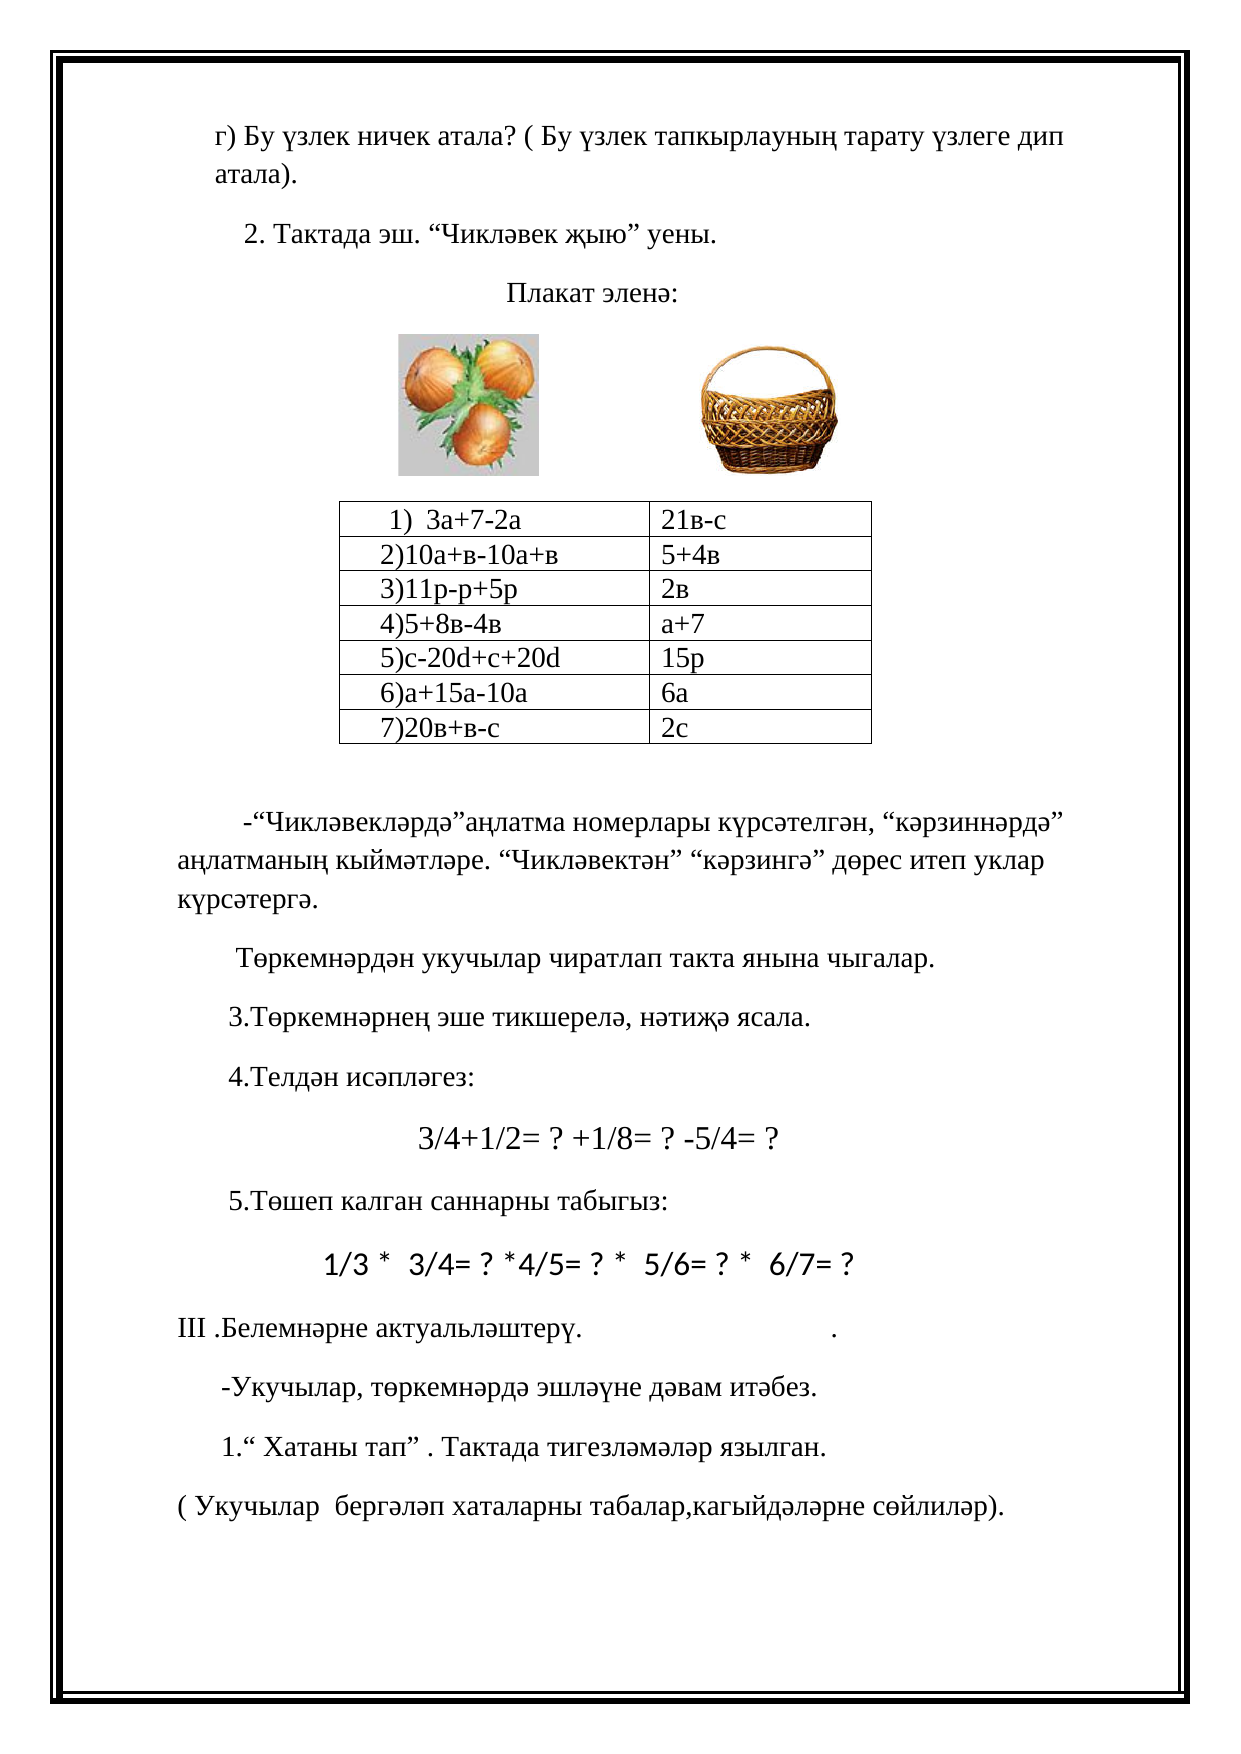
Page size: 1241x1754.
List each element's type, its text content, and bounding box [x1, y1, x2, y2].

text -Укучылар, төркемнәрдә эшләүне дәвам итәбез. [177, 1369, 1152, 1403]
table_cell 6а [650, 675, 871, 709]
table_cell 6)а+15а-10а [340, 675, 649, 709]
table_cell 2в [650, 571, 871, 605]
text 4.Телдән исәпләгез: [177, 1059, 1152, 1092]
table_cell 15р [650, 641, 871, 674]
text Төркемнәрдән укучылар чиратлап такта янына чыгалар. [177, 940, 1152, 974]
text 1/3 * 3/4= ? *4/5= ? * 5/6= ? * 6/7= ? [177, 1242, 1152, 1283]
table_header 3а+7-2а [340, 502, 649, 536]
table_cell а+7 [650, 606, 871, 639]
picture [699, 344, 841, 476]
table_header 21в-с [650, 502, 871, 536]
text 3.Төркемнәрнең эше тикшерелә, нәтиҗә ясала. [177, 999, 1152, 1033]
text 3/4+1/2= ? +1/8= ? -5/4= ? [177, 1118, 1152, 1157]
text -“Чикләвекләрдә”аңлатма номерлары күрсәтелгән, “кәрзиннәрдә” аңлатманың кыймәтләре. “Чикләвектән” “кәрзингә” дөрес итеп уклар күрсәтергә. [177, 804, 1152, 914]
table_cell 5+4в [650, 537, 871, 570]
text г) Бу үзлек ничек атала? ( Бу үзлек тапкырлауның тарату үзлеге дип атала). [214, 118, 1152, 190]
text 1.“ Хатаны тап” . Тактада тигезләмәләр язылган. [177, 1429, 1152, 1462]
table_cell 7)20в+в-с [340, 710, 649, 743]
text 5.Төшеп калган саннарны табыгыз: [177, 1183, 1152, 1217]
table_cell 2)10а+в-10а+в [340, 537, 649, 570]
table_cell 3)11р-р+5р [340, 571, 649, 605]
table_cell 2с [650, 710, 871, 743]
picture [398, 334, 539, 476]
text 2. Тактада эш. “Чикләвек җыю” уены. [214, 216, 1152, 249]
table_cell 4)5+8в-4в [340, 606, 649, 639]
text III .Белемнәрне актуальләштерү. . [177, 1310, 1152, 1344]
text Плакат эленә: [214, 275, 1152, 309]
table_cell 5)с-20d+c+20d [340, 641, 649, 674]
text ( Укучылар бергәләп хаталарны табалар,кагыйдәләрне сөйлиләр). [177, 1488, 1152, 1522]
